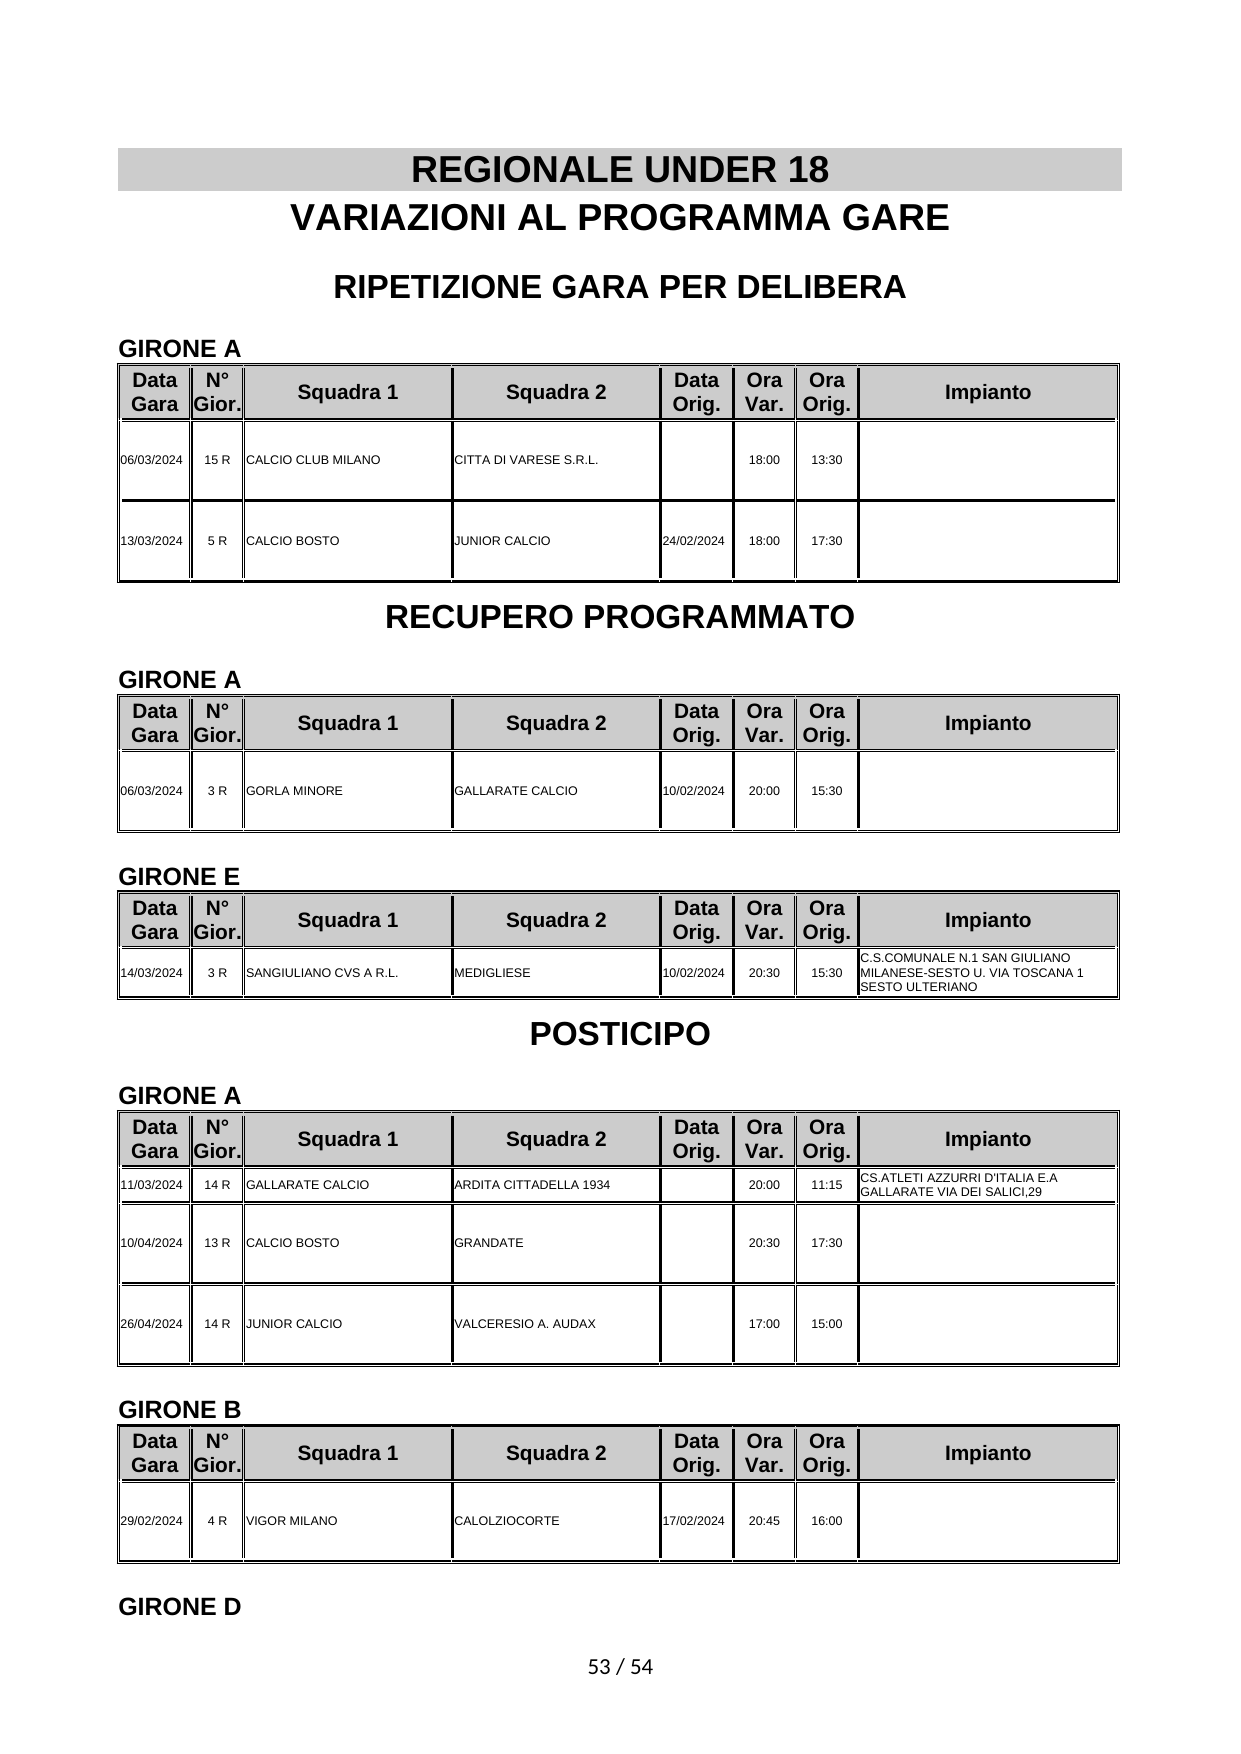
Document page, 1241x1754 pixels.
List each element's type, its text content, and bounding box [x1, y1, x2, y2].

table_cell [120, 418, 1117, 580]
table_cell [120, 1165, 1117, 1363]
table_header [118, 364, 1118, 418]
text POSTICIPO [118, 1014, 1122, 1052]
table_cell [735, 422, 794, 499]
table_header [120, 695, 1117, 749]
text GIRONE A [118, 334, 1122, 363]
text GIRONE D [118, 1592, 1122, 1621]
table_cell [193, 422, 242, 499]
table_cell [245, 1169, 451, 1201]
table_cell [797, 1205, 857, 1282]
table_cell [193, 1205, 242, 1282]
text GIRONE A [118, 1081, 1122, 1110]
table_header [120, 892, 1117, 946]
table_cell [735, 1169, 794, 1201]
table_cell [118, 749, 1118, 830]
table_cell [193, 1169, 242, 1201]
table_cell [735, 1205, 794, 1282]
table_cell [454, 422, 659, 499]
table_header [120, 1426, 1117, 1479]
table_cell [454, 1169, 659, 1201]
text RIPETIZIONE GARA PER DELIBERA [118, 267, 1122, 305]
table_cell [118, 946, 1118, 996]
text GIRONE A [118, 665, 1122, 693]
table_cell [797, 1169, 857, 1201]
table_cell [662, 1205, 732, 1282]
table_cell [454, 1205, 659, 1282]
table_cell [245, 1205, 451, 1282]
text GIRONE E [118, 862, 1122, 890]
text VARIAZIONI AL PROGRAMMA GARE [118, 195, 1122, 238]
text REGIONALE UNDER 18 [118, 148, 1122, 191]
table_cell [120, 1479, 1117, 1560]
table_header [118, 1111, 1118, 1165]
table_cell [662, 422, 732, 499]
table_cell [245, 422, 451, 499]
text RECUPERO PROGRAMMATO [118, 597, 1122, 636]
text GIRONE B [118, 1395, 1122, 1424]
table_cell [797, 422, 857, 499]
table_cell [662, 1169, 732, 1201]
